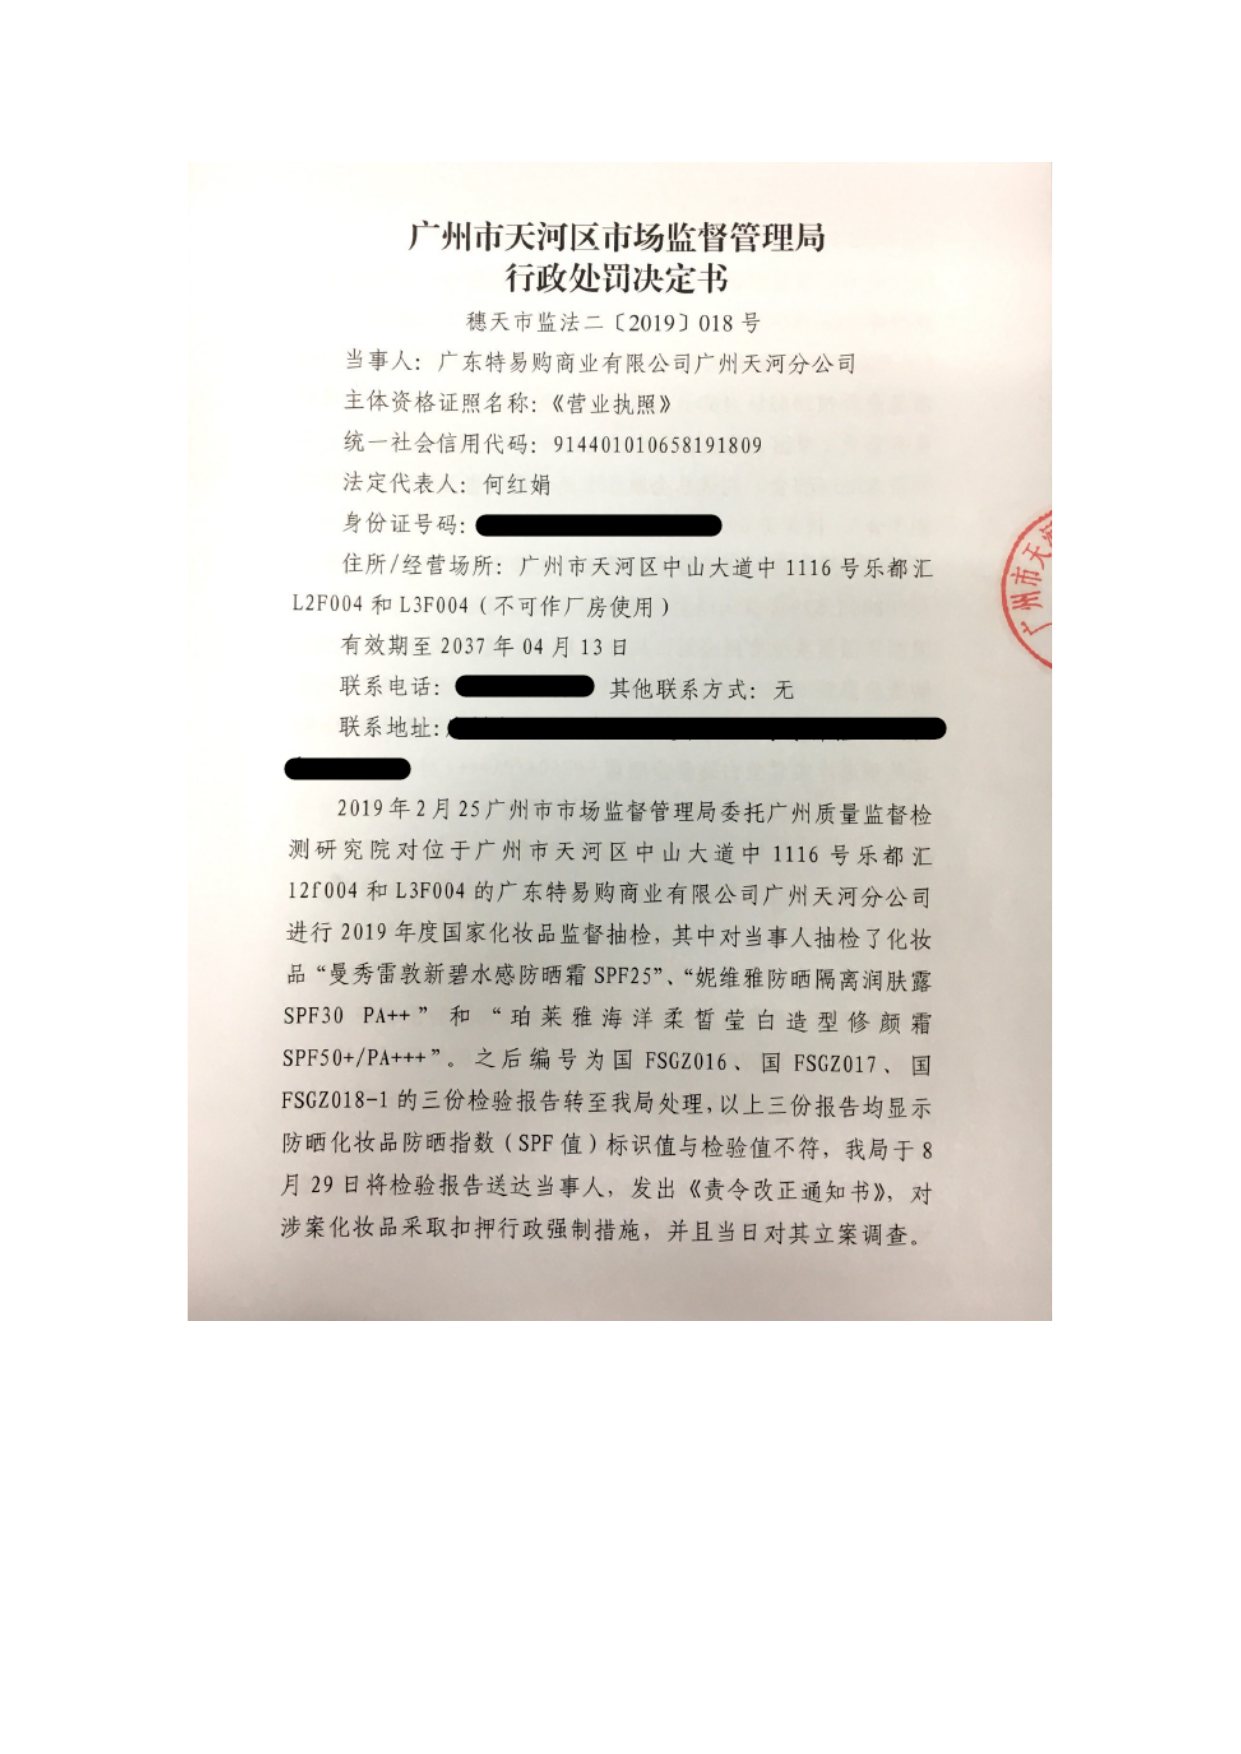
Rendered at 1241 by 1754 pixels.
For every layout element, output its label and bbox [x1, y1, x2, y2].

picture [187, 162, 1053, 1321]
